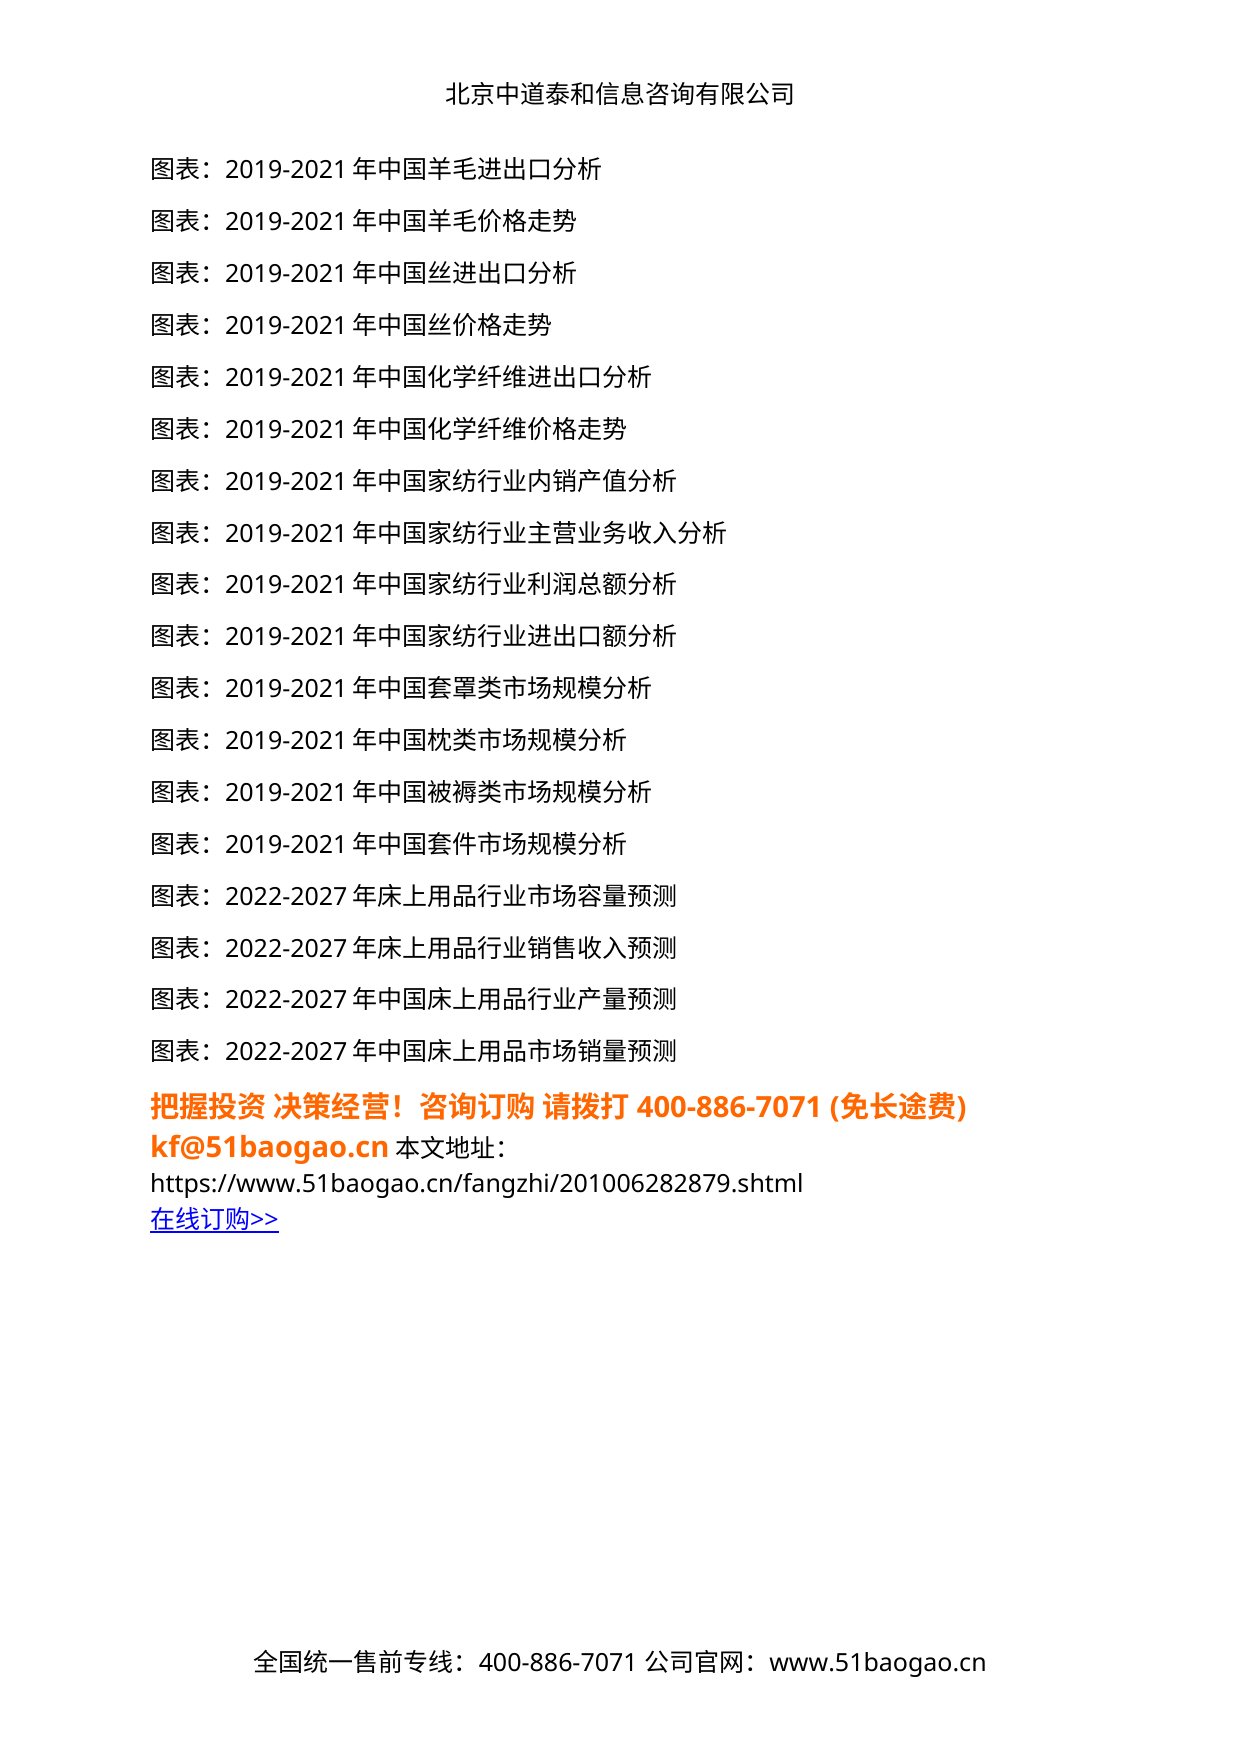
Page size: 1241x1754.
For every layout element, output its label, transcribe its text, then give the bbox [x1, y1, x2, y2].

text 图表：2019-2021年中国家纺行业进出口额分析 [150, 617, 1090, 653]
text 图表：2019-2021年中国丝进出口分析 [150, 254, 1090, 290]
text 图表：2019-2021年中国丝价格走势 [150, 306, 1090, 342]
text 图表：2022-2027年床上用品行业销售收入预测 [150, 928, 1090, 964]
text 把握投资 决策经营！咨询订购 请拨打 400-886-7071 (免长途费) kf@51baogao.cn本文地址：https://www.51baogao.cn/fangzhi/201006282879.shtml [150, 1084, 1090, 1200]
text 图表：2019-2021年中国化学纤维进出口分析 [150, 357, 1090, 394]
text 图表：2019-2021年中国家纺行业内销产值分析 [150, 461, 1090, 497]
text 图表：2019-2021年中国羊毛价格走势 [150, 202, 1090, 238]
text 图表：2019-2021年中国被褥类市场规模分析 [150, 772, 1090, 809]
text 图表：2019-2021年中国羊毛进出口分析 [150, 150, 1090, 186]
text 图表：2019-2021年中国套件市场规模分析 [150, 824, 1090, 861]
text 图表：2022-2027年中国床上用品行业产量预测 [150, 980, 1090, 1016]
text 图表：2019-2021年中国化学纤维价格走势 [150, 409, 1090, 446]
text 图表：2022-2027年床上用品行业市场容量预测 [150, 876, 1090, 912]
text 图表：2019-2021年中国家纺行业利润总额分析 [150, 565, 1090, 601]
text 图表：2022-2027年中国床上用品市场销量预测 [150, 1032, 1090, 1068]
text 图表：2019-2021年中国枕类市场规模分析 [150, 721, 1090, 757]
text 在线订购>> [150, 1200, 1090, 1236]
text 图表：2019-2021年中国家纺行业主营业务收入分析 [150, 513, 1090, 549]
text 图表：2019-2021年中国套罩类市场规模分析 [150, 669, 1090, 705]
